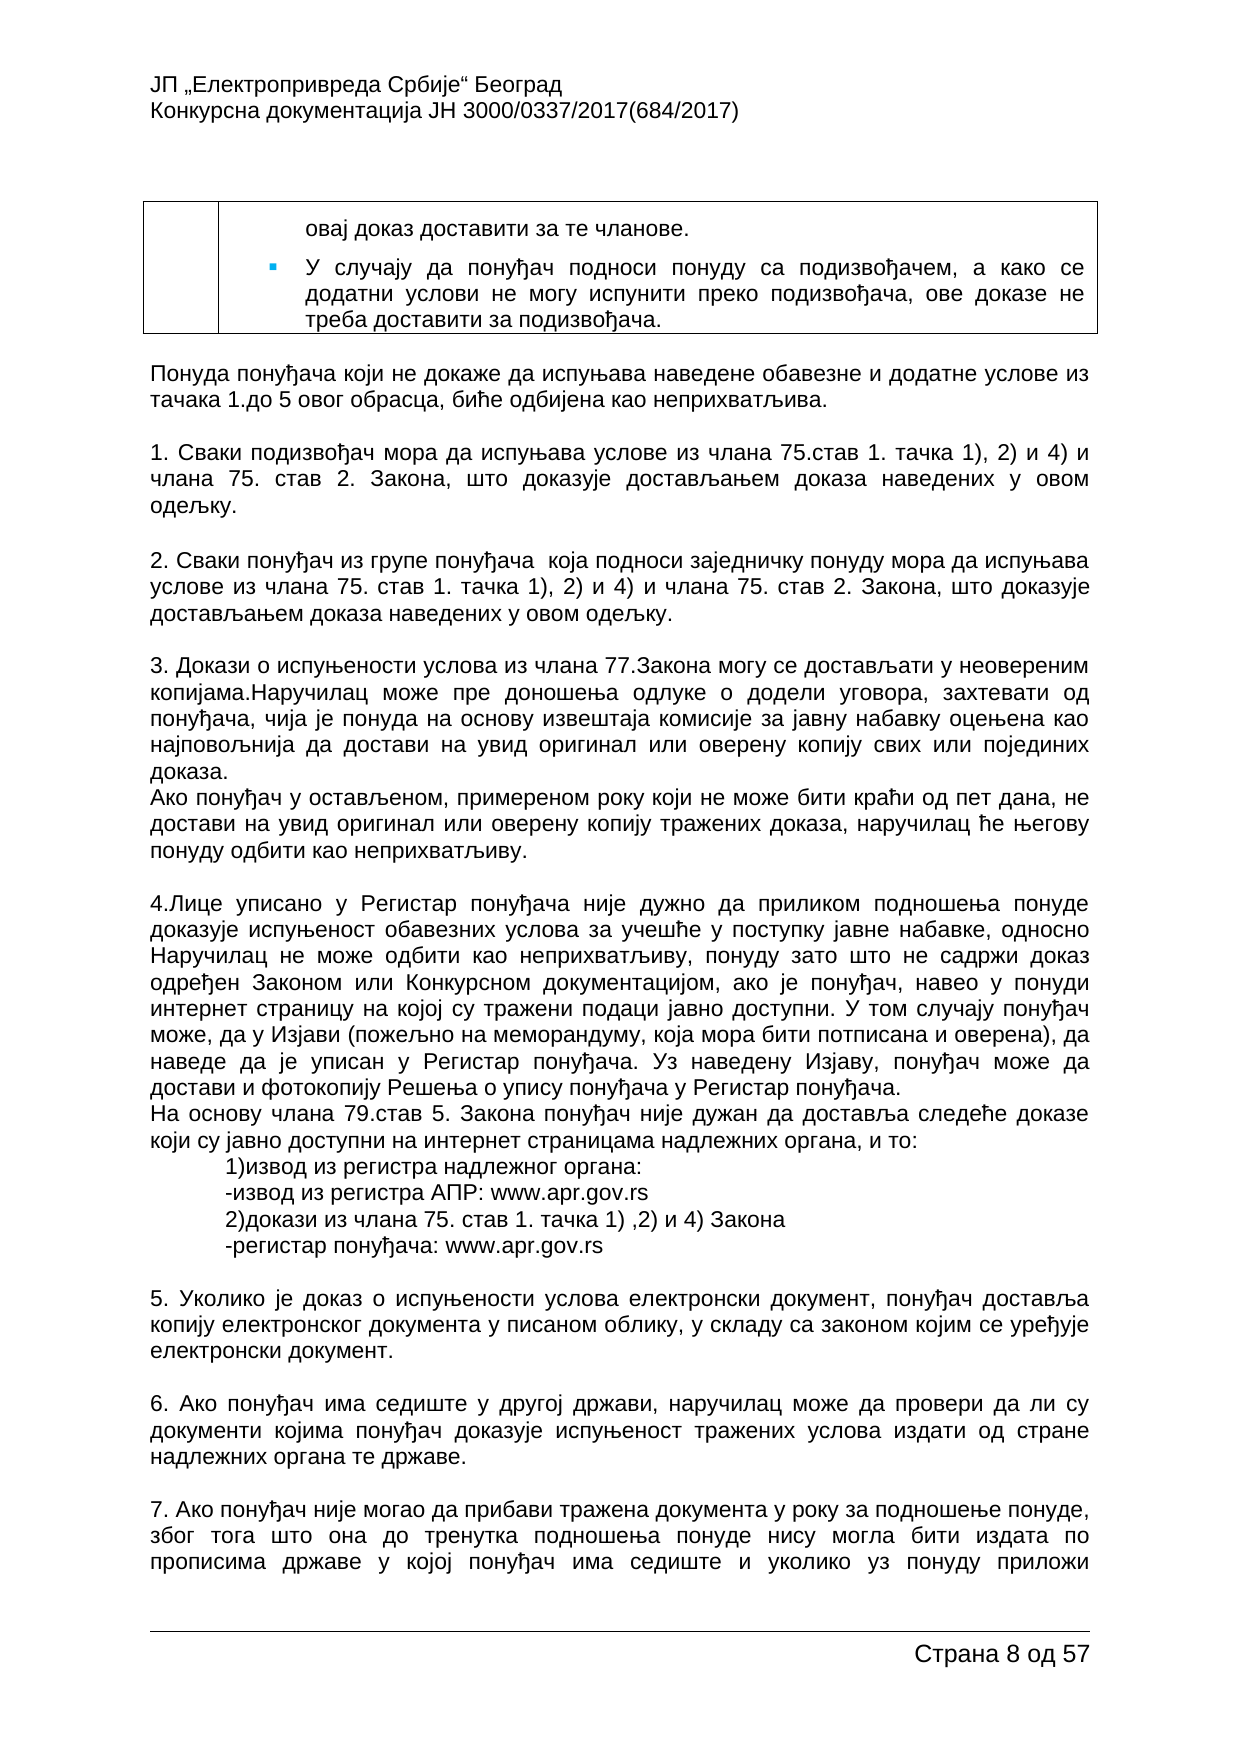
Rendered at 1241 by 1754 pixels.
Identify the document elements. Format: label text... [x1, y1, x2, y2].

text 2)докази из члана 75. став 1. тачка 1) ,2) и 4) Закона [150, 1206, 1090, 1232]
table_cell 5. [144, 202, 218, 333]
text 4.Лице уписано у Регистар понуђача није дужно да приликом подношења понуде доказује испуњеност обавезних услова за учешће у поступку јавне набавке, односно Наручилац не може одбити као неприхватљиву, понуду зато што не садржи доказ одређен Законом или Конкурсном документацијом, ако је понуђач, навео у понуди интернет страницу на којој су тражени подаци јавно доступни. У том случају понуђач може, да у Изјави (пожељно на меморандуму, која мора бити потписана и оверена), да наведе да је уписан у Регистар понуђача. Уз наведену Изјаву, понуђач може да достави и фотокопију Решења о упису понуђача у Регистар понуђача. [150, 889, 1090, 1100]
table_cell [219, 202, 1097, 333]
text Понуда понуђача који не докаже да испуњава наведене обавезне и додатне услове из тачака 1.до 5 овог обрасца, биће одбијена као неприхватљива. [150, 360, 1090, 413]
text 3. Докази о испуњености услова из члана 77.Закона могу се достављати у неовереним копијама.Наручилац може пре доношења одлуке о додели уговора, захтевати од понуђача, чија је понуда на основу извештаја комисије за јавну набавку оцењена као најповољнија да достави на увид оригинал или оверену копију свих или појединих доказа. [150, 652, 1090, 784]
text -извод из регистра АПР: www.apr.gov.rs [150, 1179, 1090, 1206]
text -регистар понуђача: www.apr.gov.rs [150, 1232, 1090, 1258]
text На основу члана 79.став 5. Закона понуђач није дужан да доставља следеће доказе који су јавно доступни на интернет страницама надлежних органа, и то: [150, 1100, 1090, 1153]
text 5. Уколико је доказ о испуњености услова електронски документ, понуђач доставља копију електронског документа у писаном облику, у складу са законом којим се уређује електронски документ. [150, 1285, 1090, 1364]
text Ако понуђач у остављеном, примереном року који не може бити краћи од пет дана, не достави на увид оригинал или оверену копију тражених доказа, наручилац ће његову понуду одбити као неприхватљиву. [150, 784, 1090, 863]
text 1)извод из регистра надлежног органа: [150, 1153, 1090, 1179]
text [150, 1496, 1090, 1575]
text 6. Ако понуђач има седиште у другој држави, наручилац може да провери да ли су документи којима понуђач доказује испуњеност тражених услова издати од стране надлежних органа те државе. [150, 1390, 1090, 1469]
text 1. Сваки подизвођач мора да испуњава услове из члана 75.став 1. тачка 1), 2) и 4) и члана 75. став 2. Закона, што доказује достављањем доказа наведених у овом одељку. [150, 439, 1090, 518]
text 2. Сваки понуђач из групе понуђача која подноси заједничку понуду мора да испуњава услове из члана 75. став 1. тачка 1), 2) и 4) и члана 75. став 2. Закона, што доказује достављањем доказа наведених у овом одељку. [150, 547, 1090, 626]
